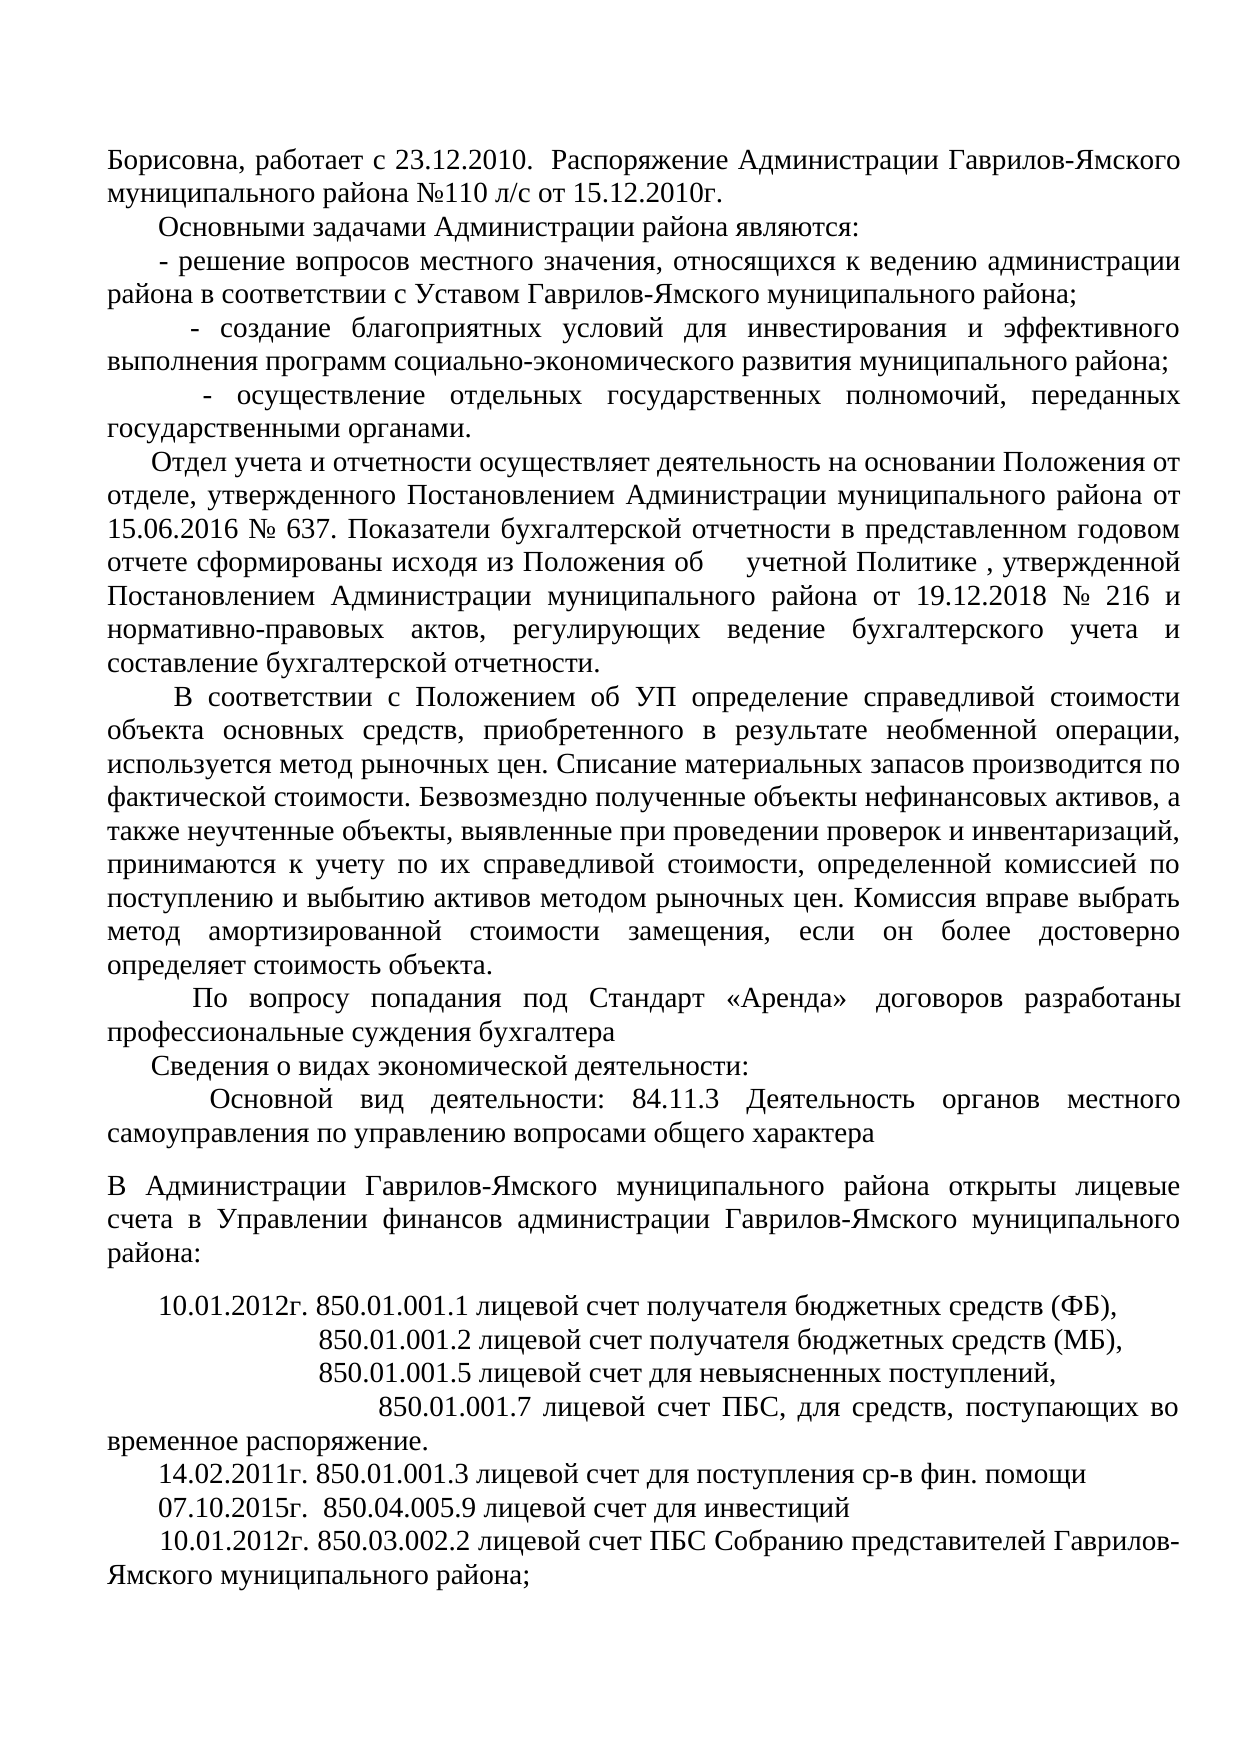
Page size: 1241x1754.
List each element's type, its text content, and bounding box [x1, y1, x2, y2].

table_cell Общие сведения [107, 142, 1181, 1590]
